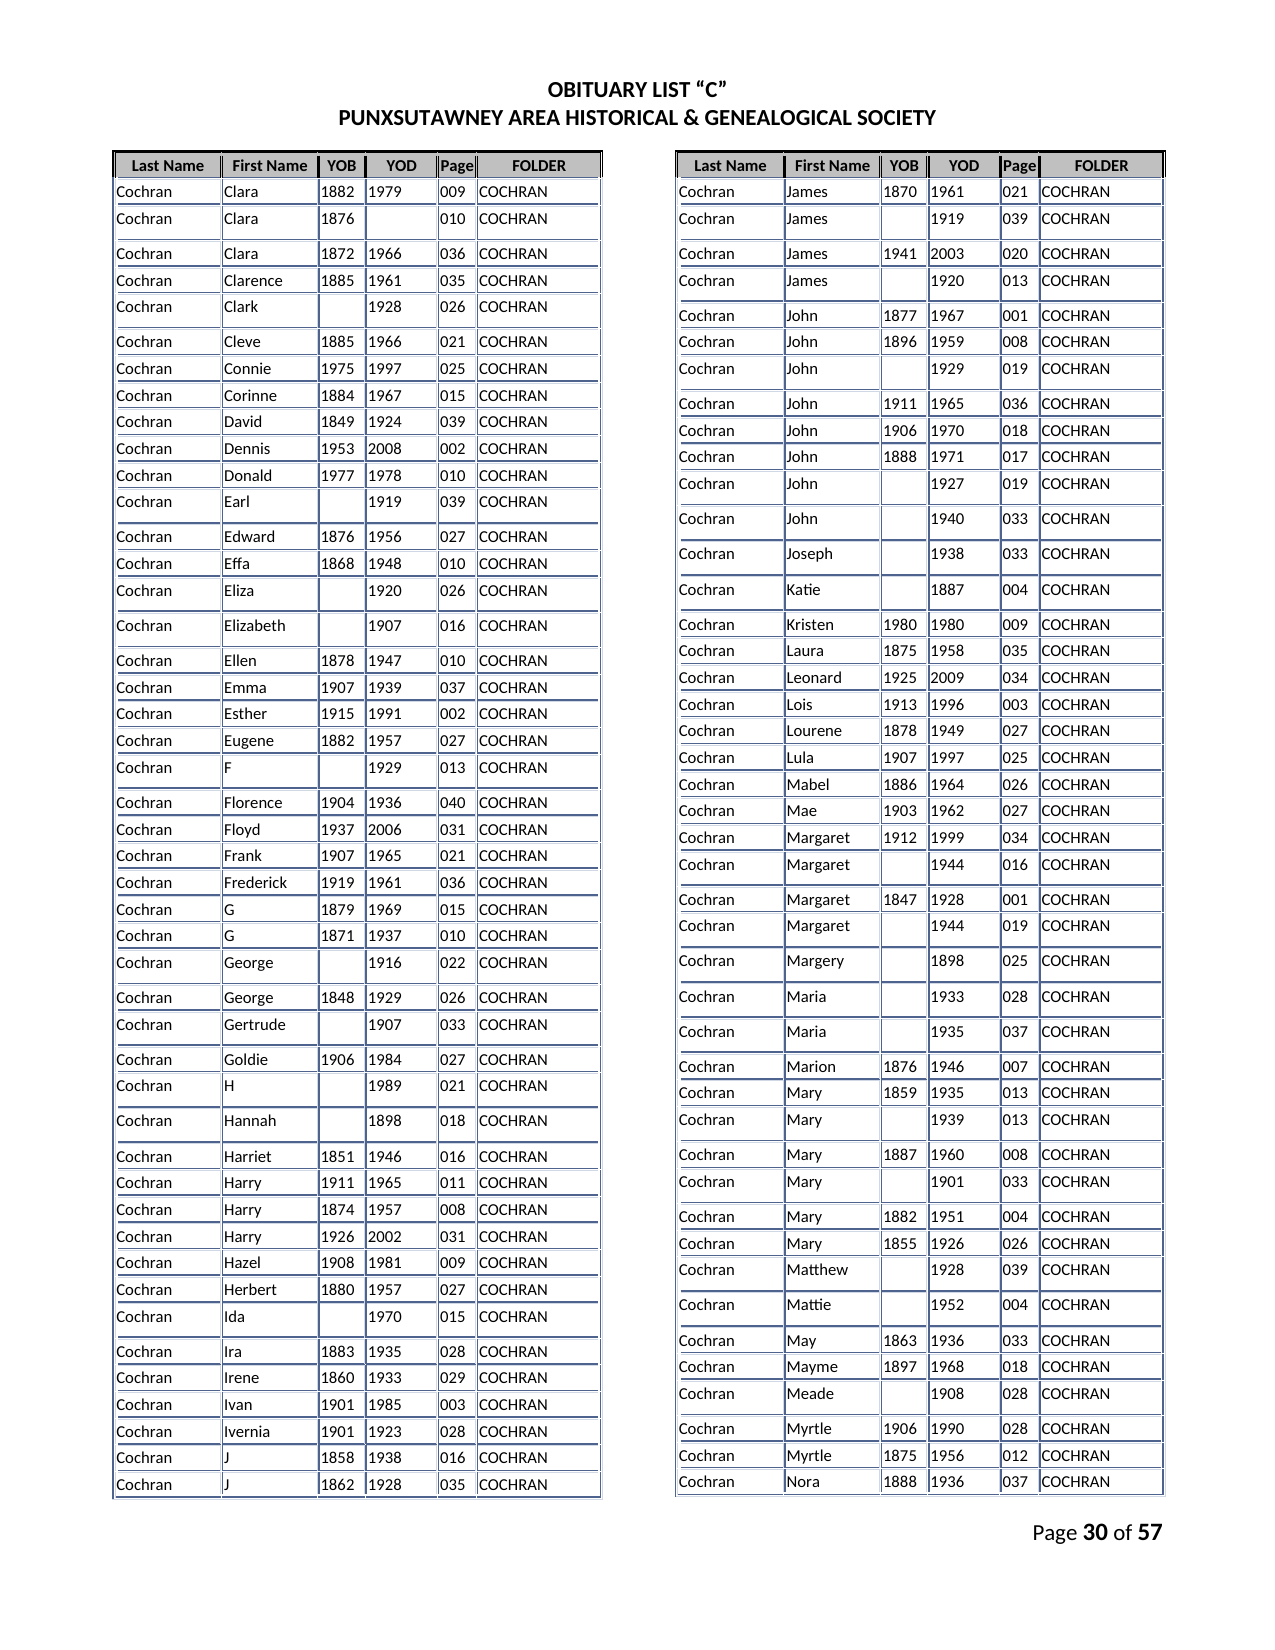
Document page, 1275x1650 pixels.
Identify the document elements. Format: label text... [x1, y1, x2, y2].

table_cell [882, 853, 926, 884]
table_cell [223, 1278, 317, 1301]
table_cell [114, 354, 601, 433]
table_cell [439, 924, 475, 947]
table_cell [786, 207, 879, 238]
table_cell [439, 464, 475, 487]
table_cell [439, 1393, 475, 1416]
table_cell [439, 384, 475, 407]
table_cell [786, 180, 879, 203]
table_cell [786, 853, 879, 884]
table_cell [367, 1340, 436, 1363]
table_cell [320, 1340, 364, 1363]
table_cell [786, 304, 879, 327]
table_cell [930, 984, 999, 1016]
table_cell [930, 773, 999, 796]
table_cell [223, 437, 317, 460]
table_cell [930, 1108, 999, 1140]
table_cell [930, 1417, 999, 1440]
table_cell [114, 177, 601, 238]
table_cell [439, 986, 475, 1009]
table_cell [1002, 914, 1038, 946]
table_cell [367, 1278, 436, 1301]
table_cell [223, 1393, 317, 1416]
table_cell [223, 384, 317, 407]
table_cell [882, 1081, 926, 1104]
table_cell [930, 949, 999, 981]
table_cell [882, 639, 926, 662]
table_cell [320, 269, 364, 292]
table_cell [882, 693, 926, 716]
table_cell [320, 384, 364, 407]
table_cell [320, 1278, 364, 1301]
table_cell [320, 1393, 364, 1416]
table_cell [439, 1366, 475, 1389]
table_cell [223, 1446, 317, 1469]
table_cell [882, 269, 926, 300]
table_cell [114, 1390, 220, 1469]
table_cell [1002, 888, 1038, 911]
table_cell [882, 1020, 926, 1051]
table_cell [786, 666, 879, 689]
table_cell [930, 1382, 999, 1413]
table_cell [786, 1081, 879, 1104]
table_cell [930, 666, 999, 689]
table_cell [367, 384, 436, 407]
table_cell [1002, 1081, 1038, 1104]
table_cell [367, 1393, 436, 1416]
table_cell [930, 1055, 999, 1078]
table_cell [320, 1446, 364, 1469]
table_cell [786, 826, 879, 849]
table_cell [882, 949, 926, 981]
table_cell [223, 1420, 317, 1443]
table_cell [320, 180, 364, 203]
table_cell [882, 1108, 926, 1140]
table_header YOB [881, 152, 928, 177]
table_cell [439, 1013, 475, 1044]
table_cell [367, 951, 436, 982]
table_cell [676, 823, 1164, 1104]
table_header FOLDER [1039, 153, 1162, 177]
table_header YOD [365, 153, 438, 177]
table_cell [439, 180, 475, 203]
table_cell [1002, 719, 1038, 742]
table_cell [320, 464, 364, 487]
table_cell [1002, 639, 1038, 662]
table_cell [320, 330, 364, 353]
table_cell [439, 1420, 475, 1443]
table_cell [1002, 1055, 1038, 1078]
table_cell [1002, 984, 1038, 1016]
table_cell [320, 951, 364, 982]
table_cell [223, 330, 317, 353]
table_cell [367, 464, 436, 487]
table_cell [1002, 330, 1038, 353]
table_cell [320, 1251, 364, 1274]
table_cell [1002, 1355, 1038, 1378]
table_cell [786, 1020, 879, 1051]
table_header Page [1000, 152, 1039, 177]
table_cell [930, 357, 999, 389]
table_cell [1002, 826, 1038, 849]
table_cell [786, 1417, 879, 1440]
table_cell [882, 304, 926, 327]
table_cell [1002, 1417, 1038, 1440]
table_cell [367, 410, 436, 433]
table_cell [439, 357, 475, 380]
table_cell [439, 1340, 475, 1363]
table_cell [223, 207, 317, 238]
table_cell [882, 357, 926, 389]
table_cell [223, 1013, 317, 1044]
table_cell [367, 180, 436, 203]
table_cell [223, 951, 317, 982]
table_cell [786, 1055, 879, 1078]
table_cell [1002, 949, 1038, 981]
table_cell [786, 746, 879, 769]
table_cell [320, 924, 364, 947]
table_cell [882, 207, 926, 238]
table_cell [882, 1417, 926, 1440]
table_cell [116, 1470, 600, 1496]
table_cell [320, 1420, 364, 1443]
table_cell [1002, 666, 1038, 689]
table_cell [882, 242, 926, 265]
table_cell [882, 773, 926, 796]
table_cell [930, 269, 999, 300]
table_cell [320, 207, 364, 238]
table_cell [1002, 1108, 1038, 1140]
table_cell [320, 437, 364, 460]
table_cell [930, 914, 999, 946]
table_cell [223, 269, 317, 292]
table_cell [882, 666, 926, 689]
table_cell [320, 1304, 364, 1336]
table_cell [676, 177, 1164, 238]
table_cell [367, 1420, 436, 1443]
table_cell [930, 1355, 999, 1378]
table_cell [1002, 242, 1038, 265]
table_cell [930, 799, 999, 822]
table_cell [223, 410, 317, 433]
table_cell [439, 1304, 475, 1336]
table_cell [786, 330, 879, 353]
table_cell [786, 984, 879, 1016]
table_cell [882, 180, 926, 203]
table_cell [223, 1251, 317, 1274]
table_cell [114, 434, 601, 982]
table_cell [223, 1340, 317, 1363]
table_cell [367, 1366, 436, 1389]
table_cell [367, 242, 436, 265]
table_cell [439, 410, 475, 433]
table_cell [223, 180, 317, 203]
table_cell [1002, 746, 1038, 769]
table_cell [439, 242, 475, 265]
table_header YOB [318, 153, 365, 177]
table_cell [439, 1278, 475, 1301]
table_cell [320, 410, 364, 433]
table_header First Name [784, 153, 881, 177]
table_header Last Name [116, 153, 222, 177]
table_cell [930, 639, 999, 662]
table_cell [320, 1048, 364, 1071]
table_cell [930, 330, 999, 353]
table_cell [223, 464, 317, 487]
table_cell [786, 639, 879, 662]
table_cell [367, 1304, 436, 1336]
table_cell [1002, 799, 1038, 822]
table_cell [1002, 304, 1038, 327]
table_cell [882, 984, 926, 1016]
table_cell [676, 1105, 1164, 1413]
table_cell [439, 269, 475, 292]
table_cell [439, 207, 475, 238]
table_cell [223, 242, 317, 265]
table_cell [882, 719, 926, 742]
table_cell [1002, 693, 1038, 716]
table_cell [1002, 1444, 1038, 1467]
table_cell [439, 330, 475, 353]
table_header FOLDER [477, 153, 600, 177]
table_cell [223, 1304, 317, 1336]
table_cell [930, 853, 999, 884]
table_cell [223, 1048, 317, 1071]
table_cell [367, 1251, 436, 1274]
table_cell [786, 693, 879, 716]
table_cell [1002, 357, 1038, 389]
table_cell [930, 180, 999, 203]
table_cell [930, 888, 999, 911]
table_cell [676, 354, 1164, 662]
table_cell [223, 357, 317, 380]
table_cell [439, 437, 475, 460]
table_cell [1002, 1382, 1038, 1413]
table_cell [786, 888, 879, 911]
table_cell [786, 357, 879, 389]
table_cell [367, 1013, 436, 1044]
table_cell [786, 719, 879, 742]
table_header YOD [928, 152, 1000, 177]
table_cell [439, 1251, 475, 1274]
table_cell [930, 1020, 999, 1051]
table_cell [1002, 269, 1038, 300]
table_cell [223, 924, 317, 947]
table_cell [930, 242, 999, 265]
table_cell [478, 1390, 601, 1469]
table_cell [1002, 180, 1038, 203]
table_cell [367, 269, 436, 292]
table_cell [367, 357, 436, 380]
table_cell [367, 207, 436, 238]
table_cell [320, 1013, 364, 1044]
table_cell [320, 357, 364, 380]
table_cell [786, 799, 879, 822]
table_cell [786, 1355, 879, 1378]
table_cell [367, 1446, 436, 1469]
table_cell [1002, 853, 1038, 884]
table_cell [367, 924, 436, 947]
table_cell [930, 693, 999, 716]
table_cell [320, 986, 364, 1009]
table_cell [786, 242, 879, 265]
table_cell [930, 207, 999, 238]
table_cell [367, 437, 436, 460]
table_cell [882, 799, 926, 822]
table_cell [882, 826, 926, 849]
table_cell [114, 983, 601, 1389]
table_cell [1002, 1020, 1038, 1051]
table_header Page [438, 153, 477, 177]
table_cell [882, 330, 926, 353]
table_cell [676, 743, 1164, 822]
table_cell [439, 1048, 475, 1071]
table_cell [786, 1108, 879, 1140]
table_header Last Name [678, 152, 784, 177]
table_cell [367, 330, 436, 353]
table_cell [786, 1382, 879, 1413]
table_header First Name [222, 152, 318, 177]
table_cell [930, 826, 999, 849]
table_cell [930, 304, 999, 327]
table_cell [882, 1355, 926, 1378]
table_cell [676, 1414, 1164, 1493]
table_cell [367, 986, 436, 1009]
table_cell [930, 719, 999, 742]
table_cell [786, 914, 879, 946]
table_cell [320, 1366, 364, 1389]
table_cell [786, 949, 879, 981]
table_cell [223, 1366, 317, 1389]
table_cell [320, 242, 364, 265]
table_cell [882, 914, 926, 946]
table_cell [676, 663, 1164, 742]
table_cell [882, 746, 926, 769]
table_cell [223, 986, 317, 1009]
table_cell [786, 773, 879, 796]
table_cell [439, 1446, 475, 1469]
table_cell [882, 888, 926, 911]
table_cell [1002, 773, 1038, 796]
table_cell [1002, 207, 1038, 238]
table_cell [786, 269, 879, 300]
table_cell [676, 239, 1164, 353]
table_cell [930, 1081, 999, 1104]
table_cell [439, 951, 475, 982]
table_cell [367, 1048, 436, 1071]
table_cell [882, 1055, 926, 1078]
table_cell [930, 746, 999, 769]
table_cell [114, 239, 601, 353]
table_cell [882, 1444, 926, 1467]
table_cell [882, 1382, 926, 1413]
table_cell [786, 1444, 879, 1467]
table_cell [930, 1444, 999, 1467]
